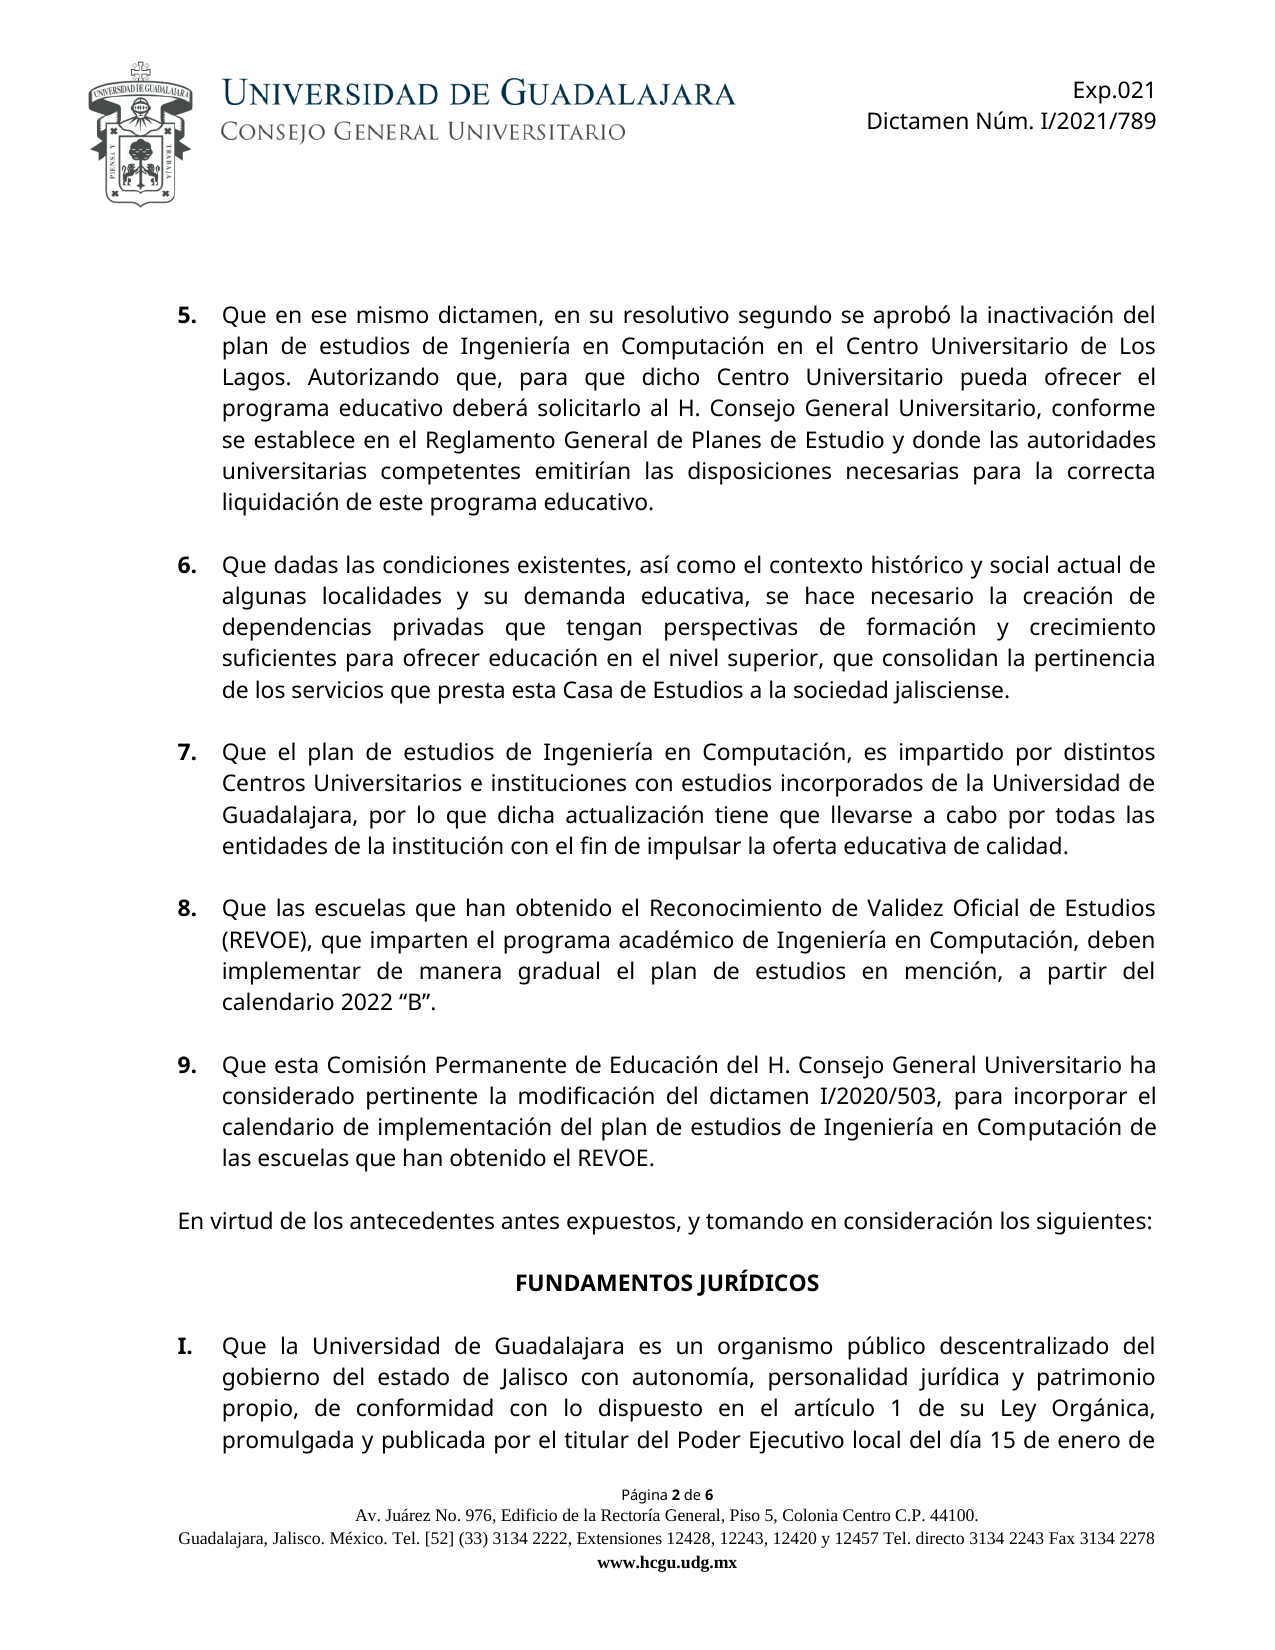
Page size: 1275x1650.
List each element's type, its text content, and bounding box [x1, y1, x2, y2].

list Que esta Comisión Permanente de Educación del H. Consejo General Universitario ha considerado pertinente la modificación del dictamen I/2020/503, para incorporar el calendario de implementación del plan de estudios de Ingeniería en Computación de las escuelas que han obtenido el REVOE. [177, 1049, 1157, 1174]
text FUNDAMENTOS JURÍDICOS [177, 1267, 1157, 1299]
list Que en ese mismo dictamen, en su resolutivo segundo se aprobó la inactivación del plan de estudios de Ingeniería en Computación en el Centro Universitario de Los Lagos. Autorizando que, para que dicho Centro Universitario pueda ofrecer el programa educativo deberá solicitarlo al H. Consejo General Universitario, conforme se establece en el Reglamento General de Planes de Estudio y donde las autoridades universitarias competentes emitirían las disposiciones necesarias para la correcta liquidación de este programa educativo. [177, 299, 1157, 517]
text En virtud de los antecedentes antes expuestos, y tomando en consideración los siguientes: [177, 1205, 1157, 1236]
picture [0, 1, 1275, 268]
list Que el plan de estudios de Ingeniería en Computación, es impartido por distintos Centros Universitarios e instituciones con estudios incorporados de la Universidad de Guadalajara, por lo que dicha actualización tiene que llevarse a cabo por todas las entidades de la institución con el fin de impulsar la oferta educativa de calidad. [177, 736, 1157, 861]
list Que las escuelas que han obtenido el Reconocimiento de Validez Oficial de Estudios (REVOE), que imparten el programa académico de Ingeniería en Computación, deben implementar de manera gradual el plan de estudios en mención, a partir del calendario 2022 “B”. [177, 892, 1157, 1017]
list Que dadas las condiciones existentes, así como el contexto histórico y social actual de algunas localidades y su demanda educativa, se hace necesario la creación de dependencias privadas que tengan perspectivas de formación y crecimiento suficientes para ofrecer educación en el nivel superior, que consolidan la pertinencia de los servicios que presta esta Casa de Estudios a la sociedad jalisciense. [177, 549, 1157, 705]
